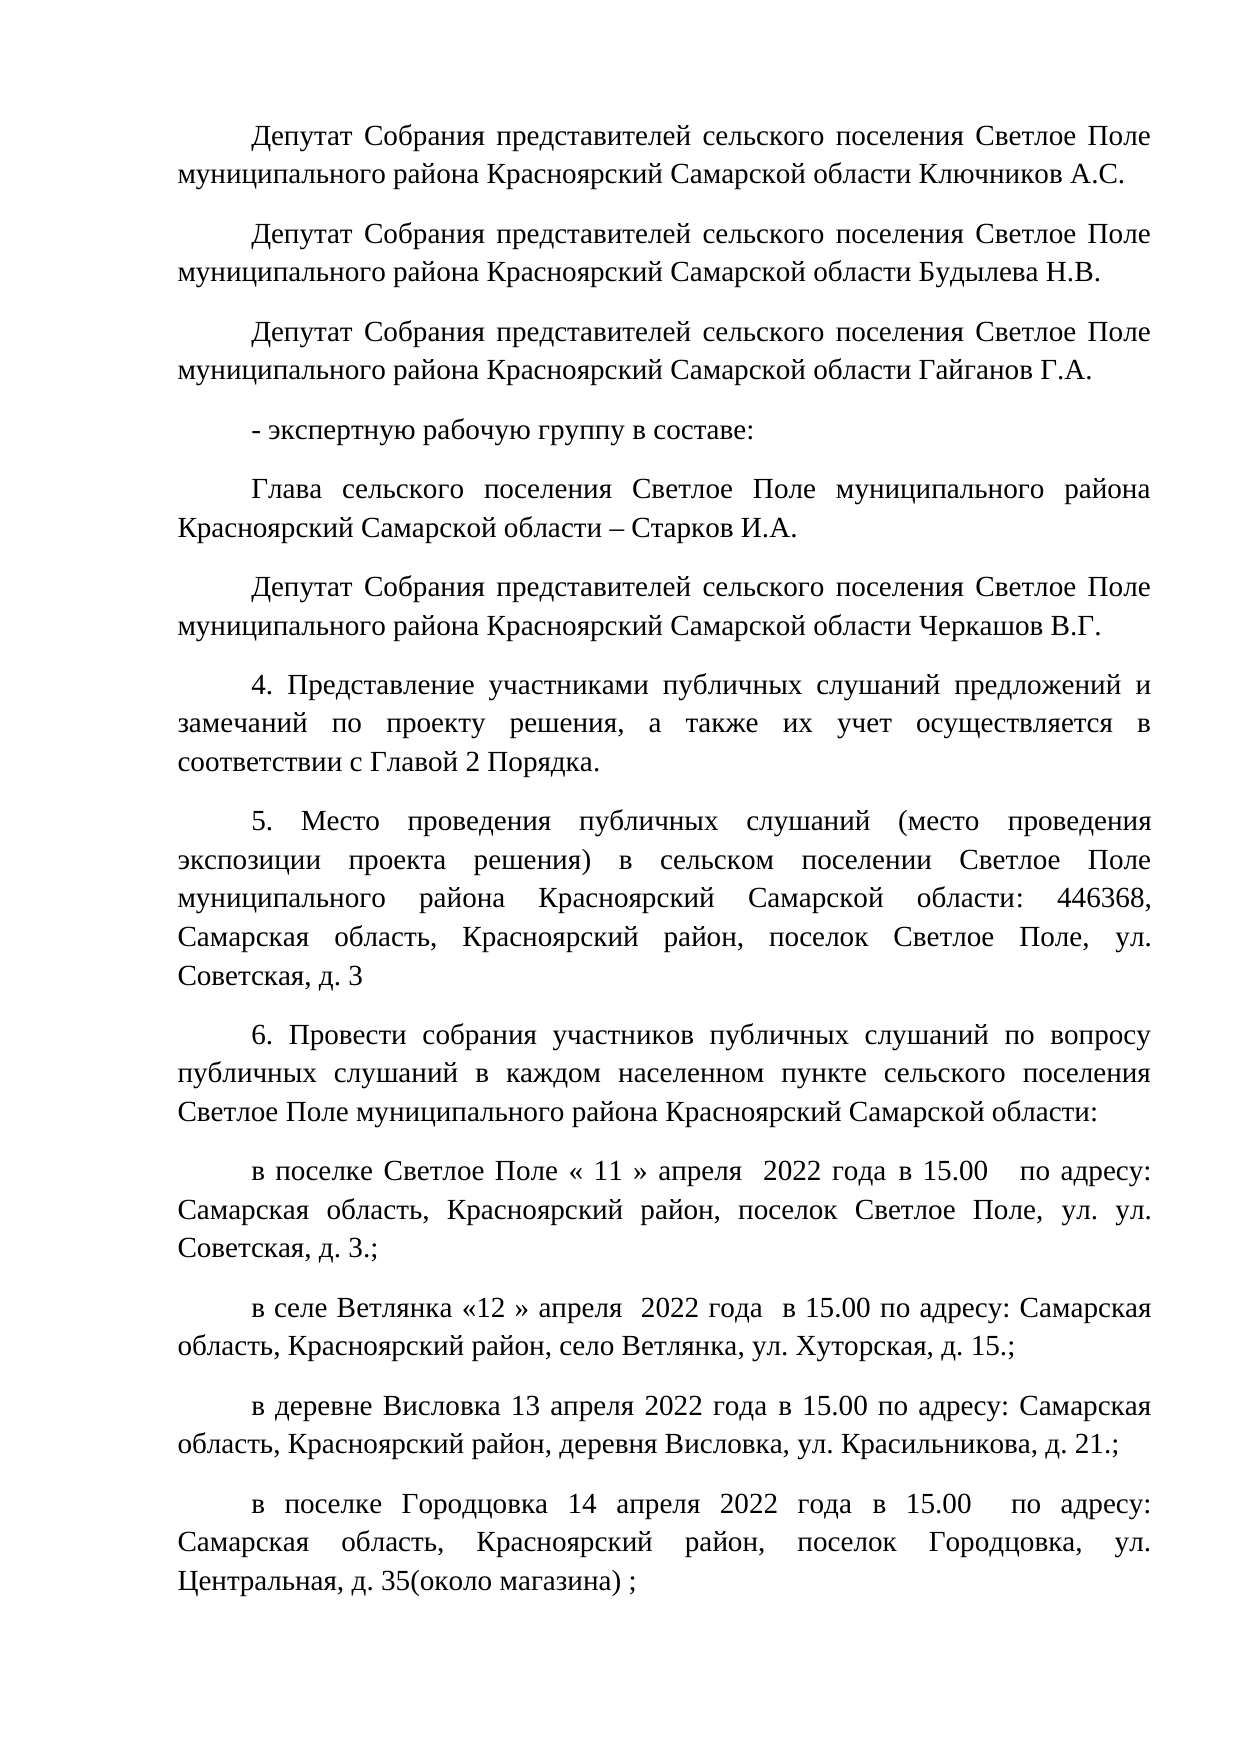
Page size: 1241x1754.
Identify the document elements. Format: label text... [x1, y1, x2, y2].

text Депутат Собрания представителей сельского поселения Светлое Поле муниципального района Красноярский Самарской области Будылева Н.В. [177, 216, 1152, 288]
text Депутат Собрания представителей сельского поселения Светлое Поле муниципального района Красноярский Самарской области Черкашов В.Г. [177, 569, 1152, 641]
text Депутат Собрания представителей сельского поселения Светлое Поле муниципального района Красноярский Самарской области Ключников А.С. [177, 118, 1152, 190]
text - экспертную рабочую группу в составе: [177, 412, 1152, 445]
text 6. Провести собрания участников публичных слушаний по вопросу публичных слушаний в каждом населенном пункте сельского поселения Светлое Поле муниципального района Красноярский Самарской области: [177, 1017, 1152, 1128]
text Глава сельского поселения Светлое Поле муниципального района Красноярский Самарской области – Старков И.А. [177, 471, 1152, 543]
text в селе Ветлянка «12 » апреля 2022 года в 15.00 по адресу: Самарская область, Красноярский район, село Ветлянка, ул. Хуторская, д. 15.; [177, 1290, 1152, 1362]
text Депутат Собрания представителей сельского поселения Светлое Поле муниципального района Красноярский Самарской области Гайганов Г.А. [177, 314, 1152, 386]
text 4. Представление участниками публичных слушаний предложений и замечаний по проекту решения, а также их учет осуществляется в соответствии с Главой 2 Порядка. [177, 667, 1152, 778]
text 5. Место проведения публичных слушаний (место проведения экспозиции проекта решения) в сельском поселении Светлое Поле муниципального района Красноярский Самарской области: 446368, Самарская область, Красноярский район, поселок Светлое Поле, ул. Советская, д. 3 [177, 803, 1152, 991]
text в поселке Городцовка 14 апреля 2022 года в 15.00 по адресу: Самарская область, Красноярский район, поселок Городцовка, ул. Центральная, д. 35(около магазина) ; [177, 1486, 1152, 1596]
text в деревне Висловка 13 апреля 2022 года в 15.00 по адресу: Самарская область, Красноярский район, деревня Висловка, ул. Красильникова, д. 21.; [177, 1388, 1152, 1460]
text в поселке Светлое Поле « 11 » апреля 2022 года в 15.00 по адресу: Самарская область, Красноярский район, поселок Светлое Поле, ул. ул. Советская, д. 3.; [177, 1153, 1152, 1264]
